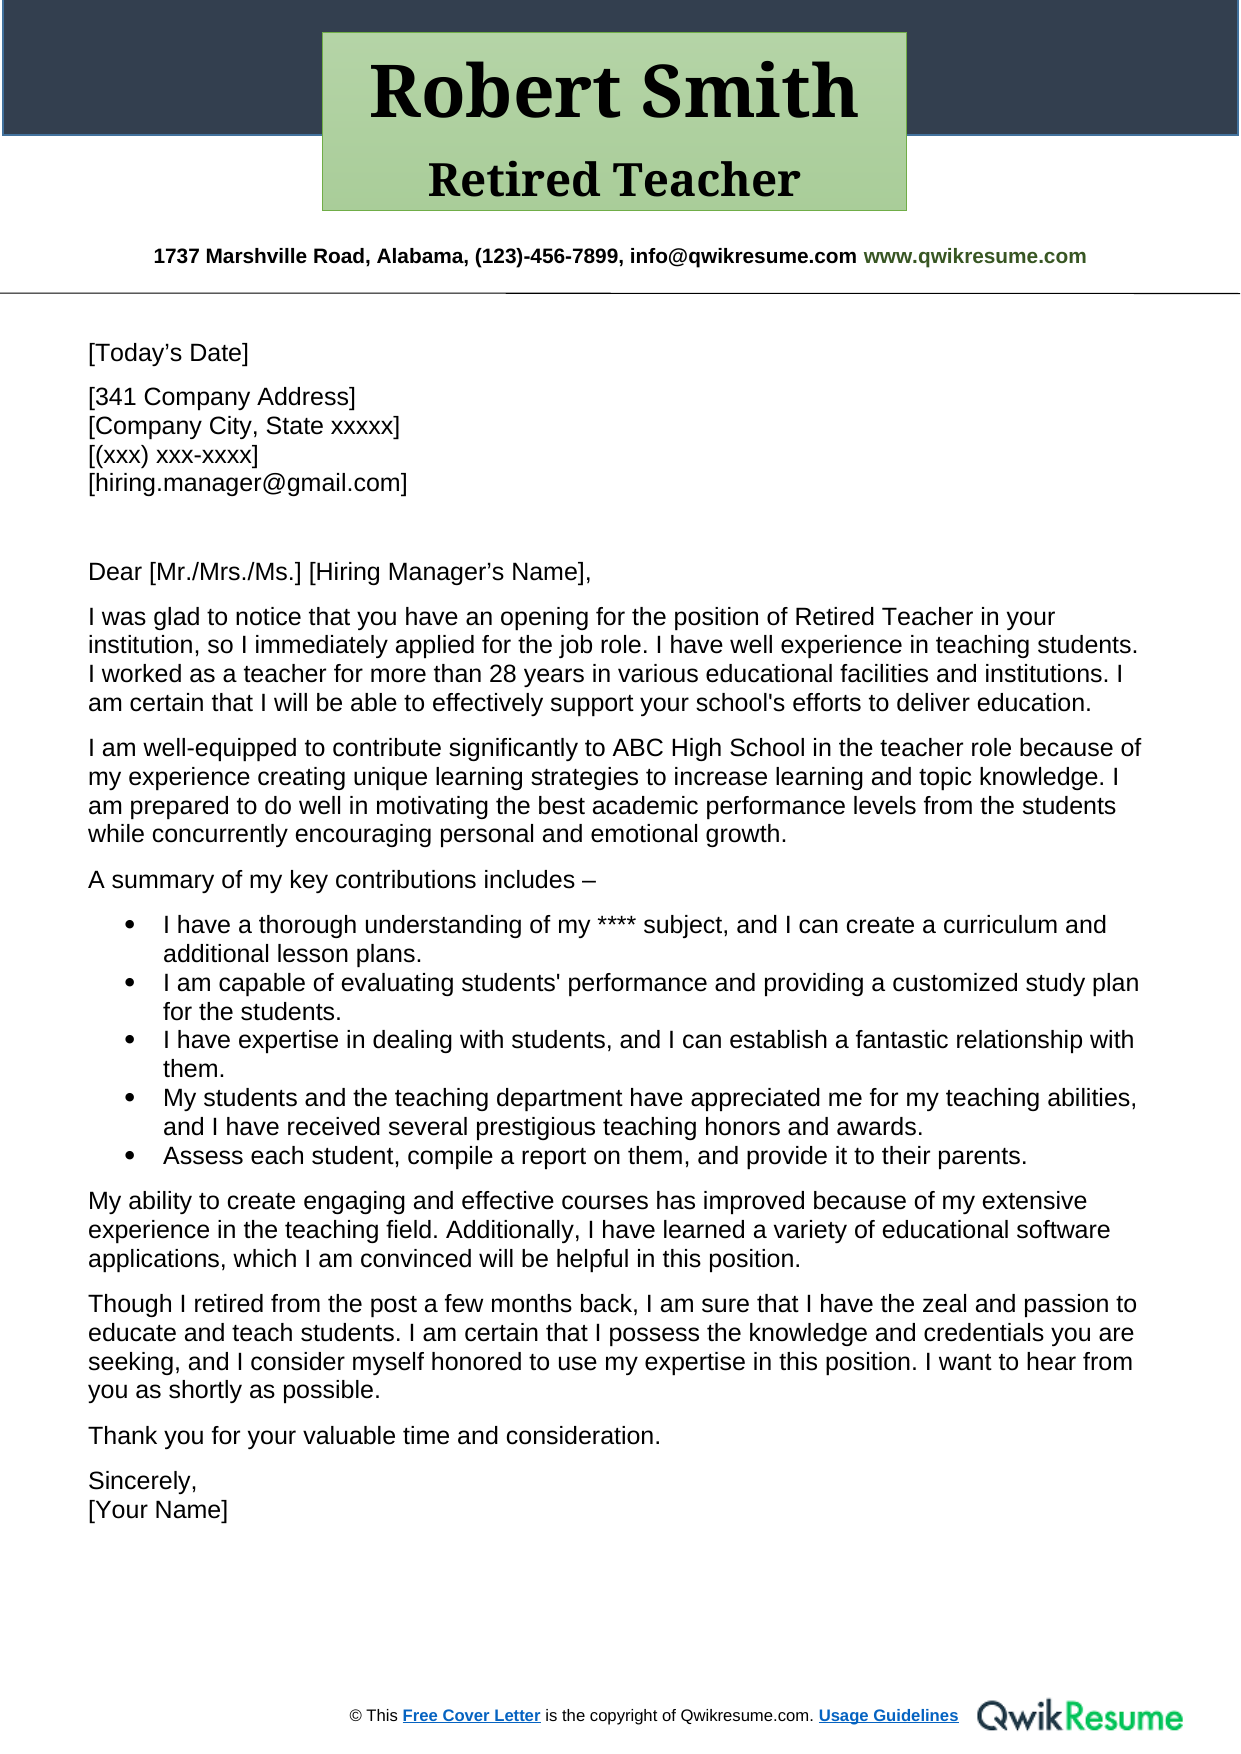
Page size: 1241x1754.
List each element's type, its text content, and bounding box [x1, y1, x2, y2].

text 1737 Marshville Road, Alabama, (123)-456-7899, info@qwikresume.com www.qwikresume.com [150, 244, 1090, 268]
picture [965, 1681, 1197, 1753]
